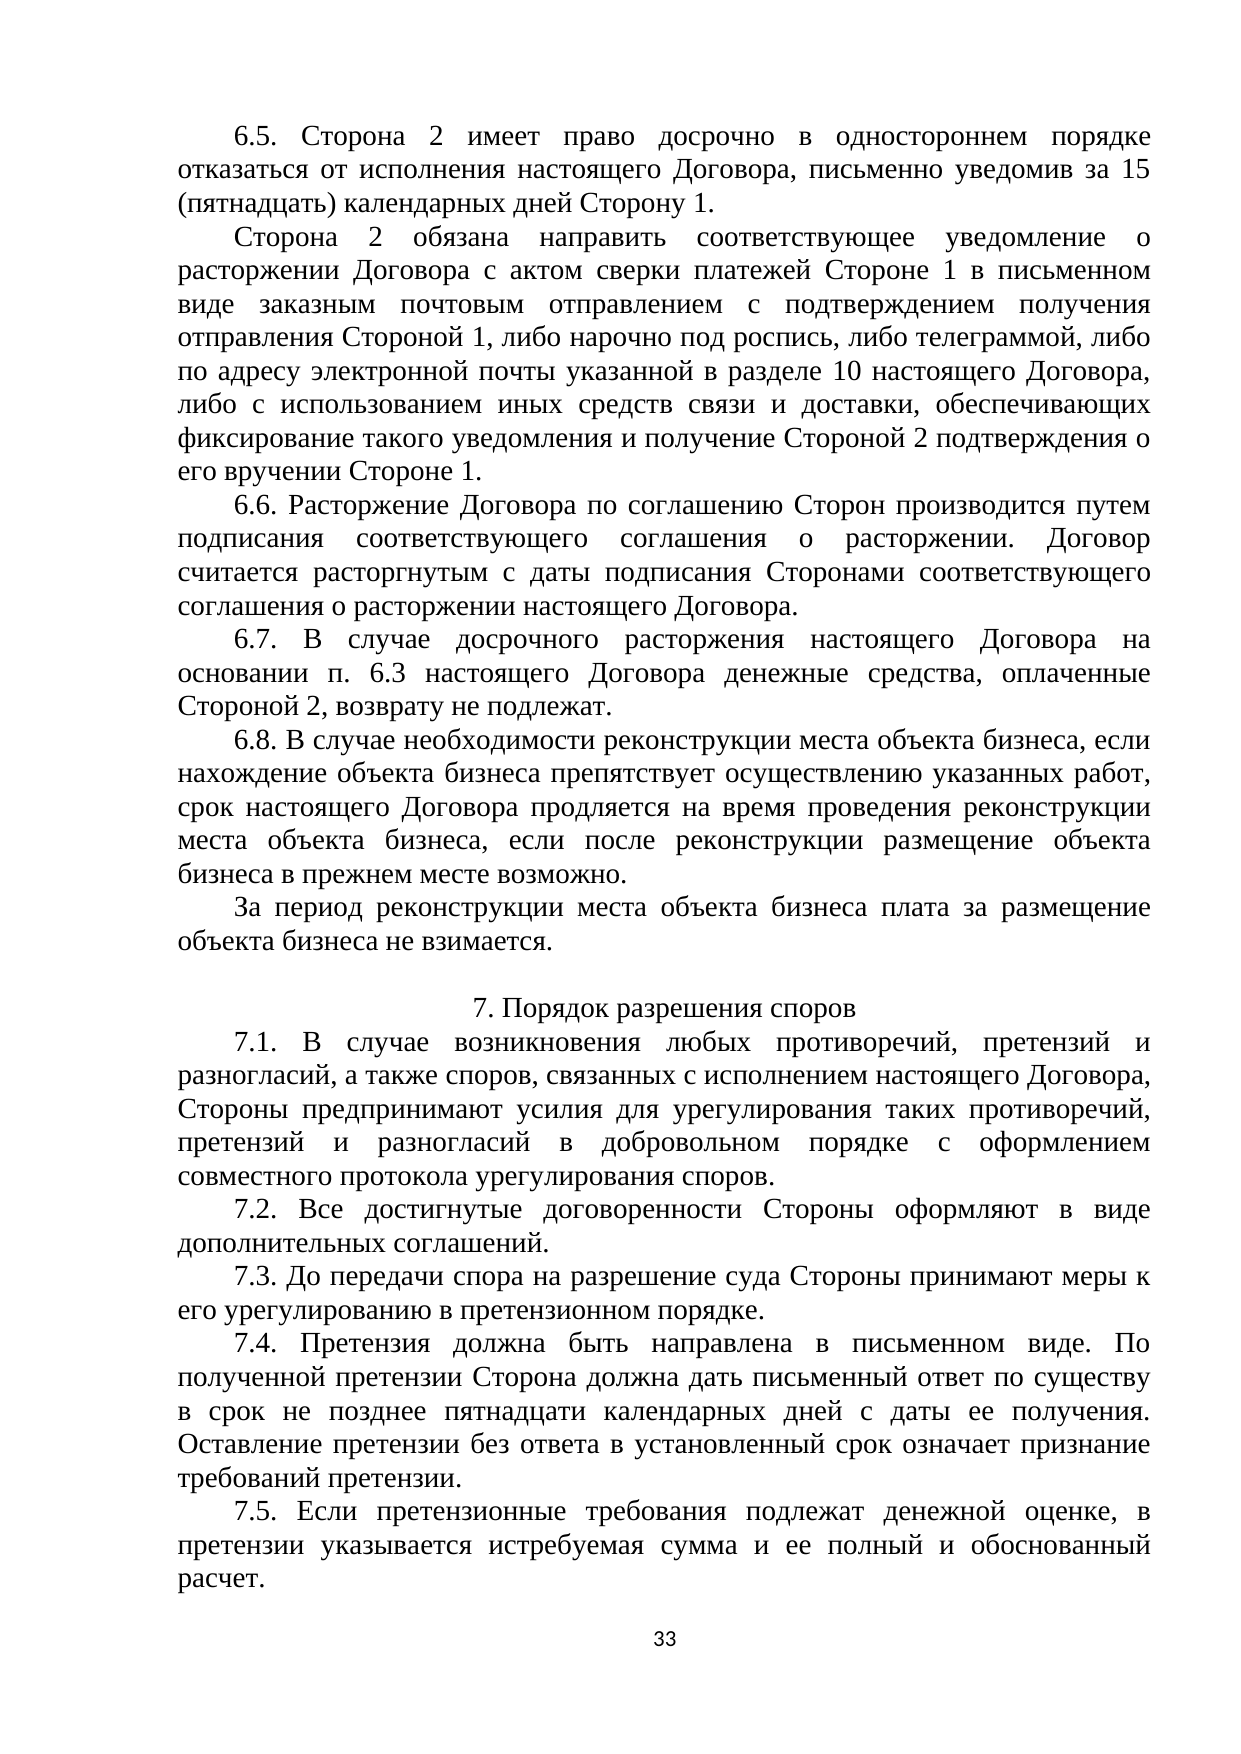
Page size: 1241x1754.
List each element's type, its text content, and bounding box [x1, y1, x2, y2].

text 7.1. В случае возникновения любых противоречий, претензий и разногласий, а также споров, связанных с исполнением настоящего Договора, Стороны предпринимают усилия для урегулирования таких противоречий, претензий и разногласий в добровольном порядке с оформлением совместного протокола урегулирования споров. [177, 1024, 1152, 1191]
text 6.6. Расторжение Договора по соглашению Сторон производится путем подписания соответствующего соглашения о расторжении. Договор считается расторгнутым с даты подписания Сторонами соответствующего соглашения о расторжении настоящего Договора. [177, 487, 1152, 621]
text За период реконструкции места объекта бизнеса плата за размещение объекта бизнеса не взимается. [177, 889, 1152, 957]
text 6.8. В случае необходимости реконструкции места объекта бизнеса, если нахождение объекта бизнеса препятствует осуществлению указанных работ, срок настоящего Договора продляется на время проведения реконструкции места объекта бизнеса, если после реконструкции размещение объекта бизнеса в прежнем месте возможно. [177, 722, 1152, 889]
text 7.5. Если претензионные требования подлежат денежной оценке, в претензии указывается истребуемая сумма и ее полный и обоснованный расчет. [177, 1493, 1152, 1594]
text 7. Порядок разрешения споров [177, 990, 1152, 1024]
text 7.2. Все достигнутые договоренности Стороны оформляют в виде дополнительных соглашений. [177, 1191, 1152, 1258]
text 7.3. До передачи спора на разрешение суда Стороны принимают меры к его урегулированию в претензионном порядке. [177, 1258, 1152, 1326]
text 6.7. В случае досрочного расторжения настоящего Договора на основании п. 6.3 настоящего Договора денежные средства, оплаченные Стороной 2, возврату не подлежат. [177, 621, 1152, 722]
text Сторона 2 обязана направить соответствующее уведомление о расторжении Договора с актом сверки платежей Стороне 1 в письменном виде заказным почтовым отправлением с подтверждением получения отправления Стороной 1, либо нарочно под роспись, либо телеграммой, либо по адресу электронной почты указанной в разделе 10 настоящего Договора, либо с использованием иных средств связи и доставки, обеспечивающих фиксирование такого уведомления и получение Стороной 2 подтверждения о его вручении Стороне 1. [177, 219, 1152, 487]
text 7.4. Претензия должна быть направлена в письменном виде. По полученной претензии Сторона должна дать письменный ответ по существу в срок не позднее пятнадцати календарных дней с даты ее получения. Оставление претензии без ответа в установленный срок означает признание требований претензии. [177, 1326, 1152, 1493]
text 6.5. Сторона 2 имеет право досрочно в одностороннем порядке отказаться от исполнения настоящего Договора, письменно уведомив за 15 (пятнадцать) календарных дней Сторону 1. [177, 118, 1152, 219]
